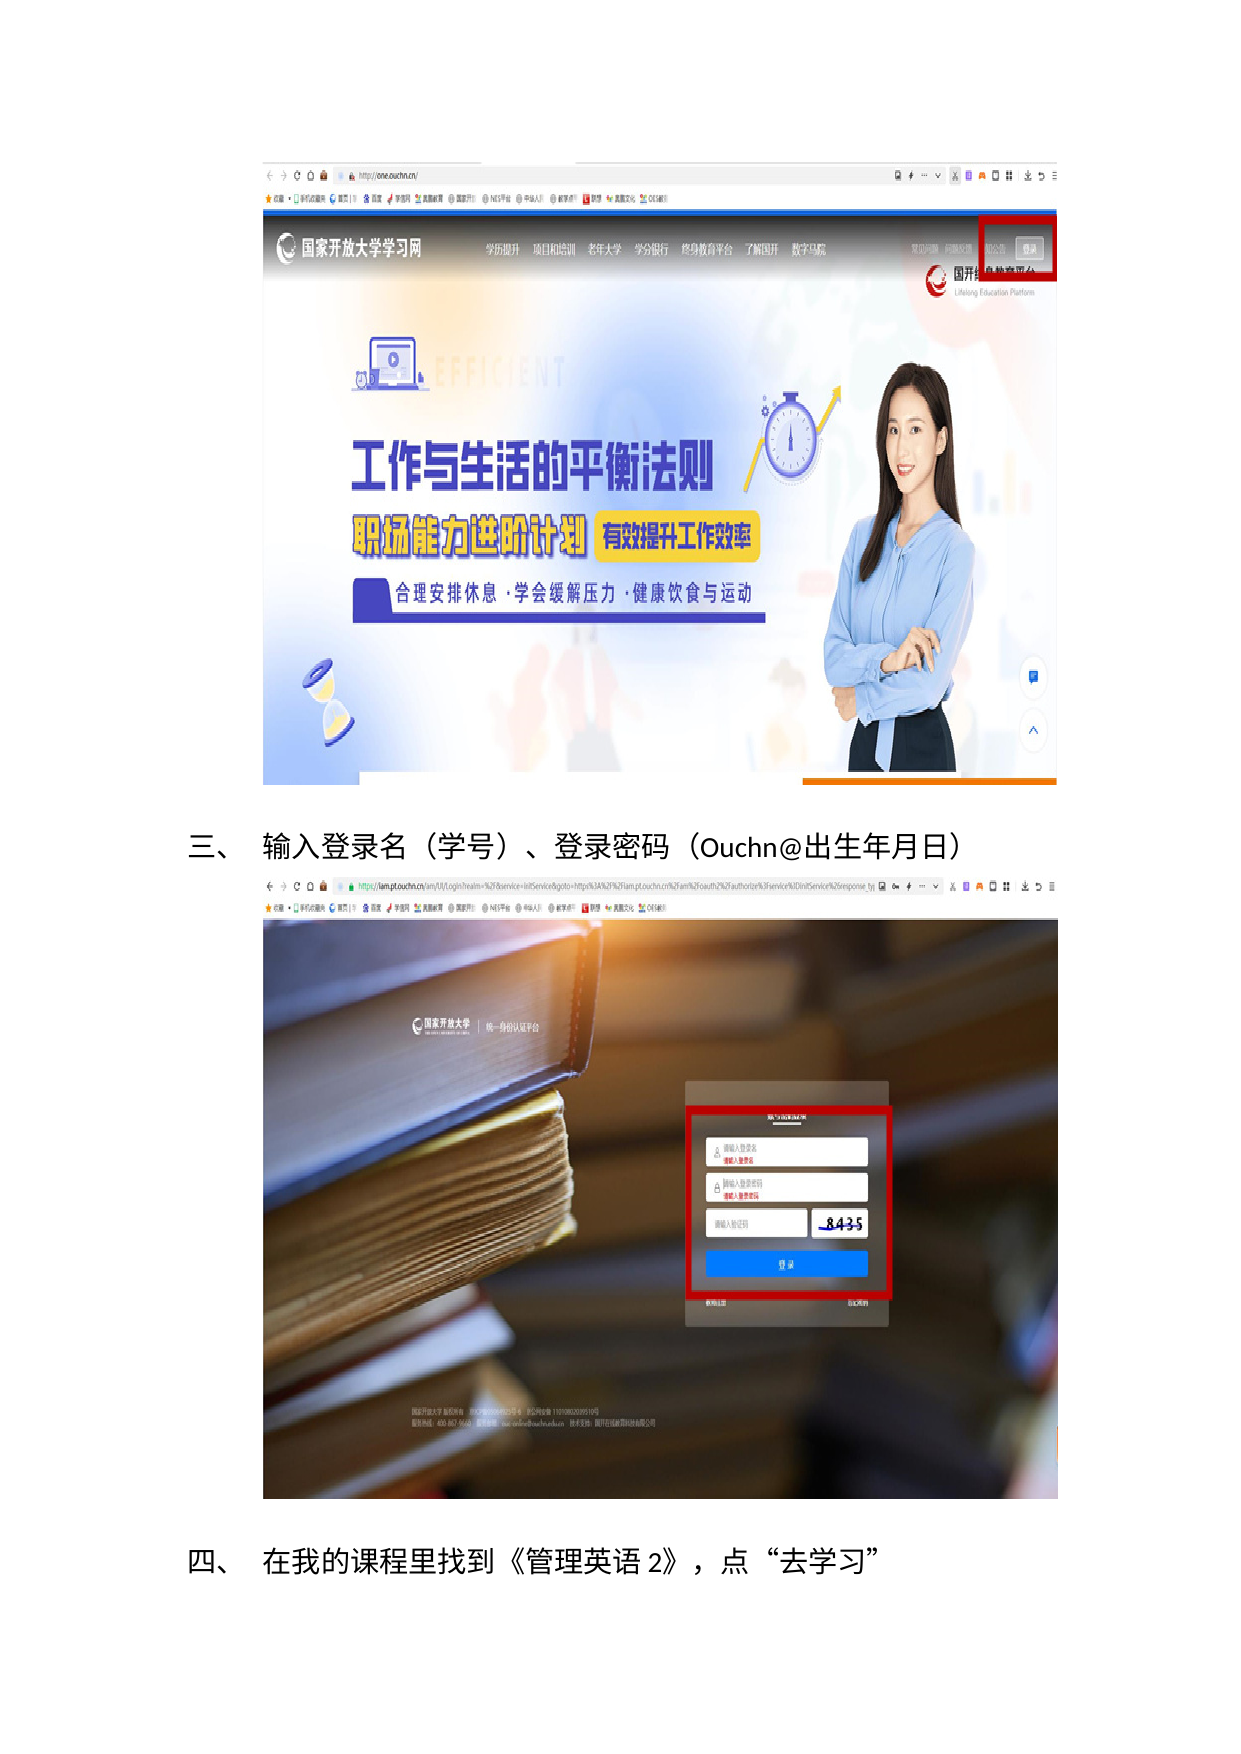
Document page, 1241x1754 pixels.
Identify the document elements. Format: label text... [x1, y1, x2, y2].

list 输入登录名（学号）、登录密码（Ouchn@出生年月日） [187, 812, 1053, 877]
list 在我的课程里找到《管理英语2》，点“去学习” [187, 1527, 1053, 1592]
picture [262, 162, 1057, 785]
picture [262, 877, 1058, 1499]
